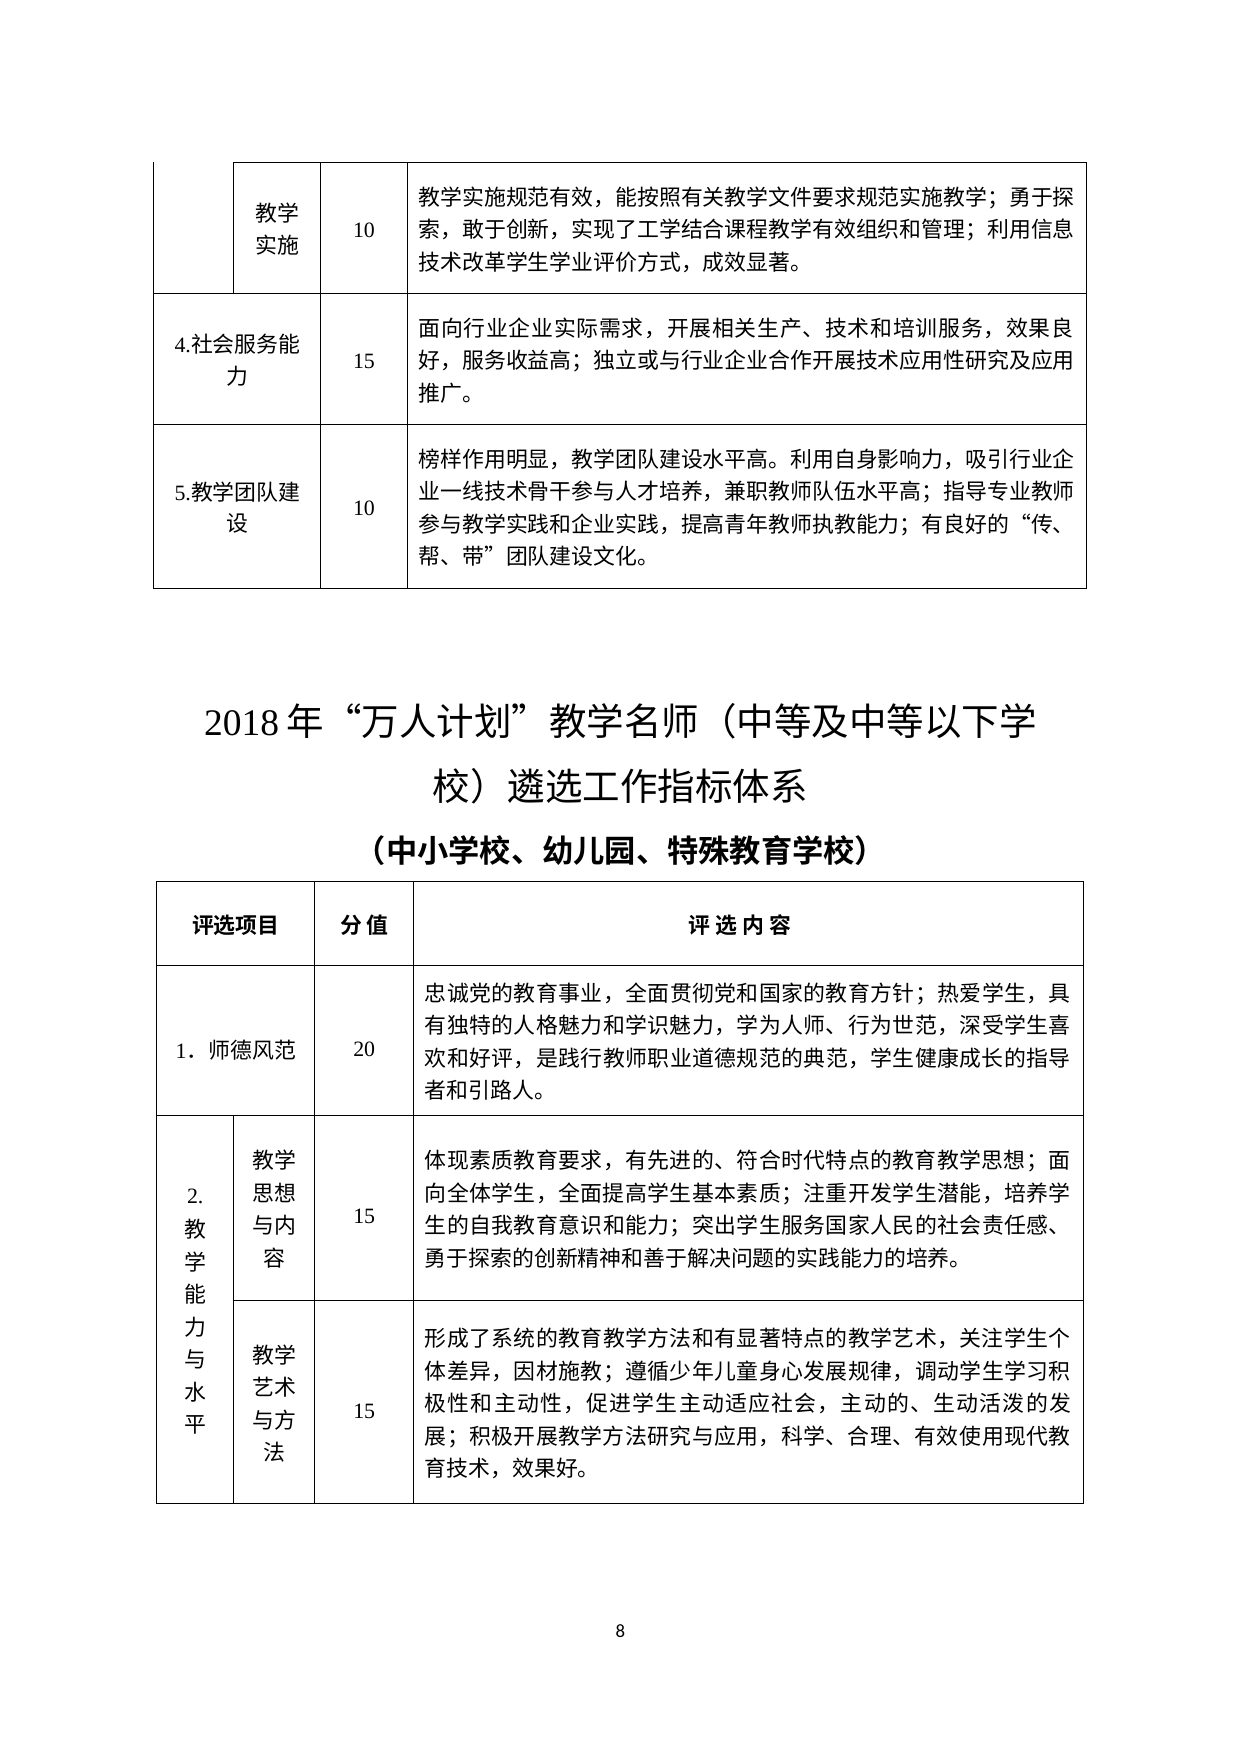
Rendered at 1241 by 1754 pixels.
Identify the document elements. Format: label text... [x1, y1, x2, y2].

table_cell 15 [315, 1301, 413, 1503]
table_cell 4.社会服务能力 [154, 294, 320, 424]
table_cell 教学艺术与方法 [234, 1301, 314, 1503]
table_cell 教学 实施 [234, 163, 320, 293]
table_cell 10 [321, 163, 407, 293]
text （中小学校、幼儿园、特殊教育学校） [187, 816, 1053, 881]
table_cell 2. 教 学 能 力 与 水 平 [157, 1116, 233, 1503]
table_cell 面向行业企业实际需求，开展相关生产、技术和培训服务，效果良好，服务收益高；独立或与行业企业合作开展技术应用性研究及应用推广。 [408, 294, 1086, 424]
table_cell 榜样作用明显，教学团队建设水平高。利用自身影响力，吸引行业企业一线技术骨干参与人才培养，兼职教师队伍水平高；指导专业教师参与教学实践和企业实践，提高青年教师执教能力；有良好的“传、帮、带”团队建设文化。 [408, 425, 1086, 588]
table_header 评选项目 [157, 882, 314, 965]
table_cell 教学实施规范有效，能按照有关教学文件要求规范实施教学；勇于探索，敢于创新，实现了工学结合课程教学有效组织和管理；利用信息技术改革学生学业评价方式，成效显著。 [408, 163, 1086, 293]
table_cell 15 [321, 294, 407, 424]
table_cell 形成了系统的教育教学方法和有显著特点的教学艺术，关注学生个体差异，因材施教；遵循少年儿童身心发展规律，调动学生学习积极性和主动性，促进学生主动适应社会，主动的、生动活泼的发展；积极开展教学方法研究与应用，科学、合理、有效使用现代教育技术，效果好。 [414, 1301, 1083, 1503]
table_cell 体现素质教育要求，有先进的、符合时代特点的教育教学思想；面向全体学生，全面提高学生基本素质；注重开发学生潜能，培养学生的自我教育意识和能力；突出学生服务国家人民的社会责任感、勇于探索的创新精神和善于解决问题的实践能力的培养。 [414, 1116, 1083, 1300]
table_header 分 值 [315, 882, 413, 965]
table_cell 15 [315, 1116, 413, 1300]
table_header 评 选 内 容 [414, 882, 1083, 965]
table_cell 5.教学团队建设 [154, 425, 320, 588]
text 2018年“万人计划”教学名师（中等及中等以下学校）遴选工作指标体系 [187, 686, 1053, 816]
table_cell 20 [315, 966, 413, 1114]
table_cell 10 [321, 425, 407, 588]
table_cell 忠诚党的教育事业，全面贯彻党和国家的教育方针；热爱学生，具有独特的人格魅力和学识魅力，学为人师、行为世范，深受学生喜欢和好评，是践行教师职业道德规范的典范，学生健康成长的指导者和引路人。 [414, 966, 1083, 1114]
table_cell 1．师德风范 [157, 966, 314, 1114]
table_cell 教学思想与内容 [234, 1116, 314, 1300]
